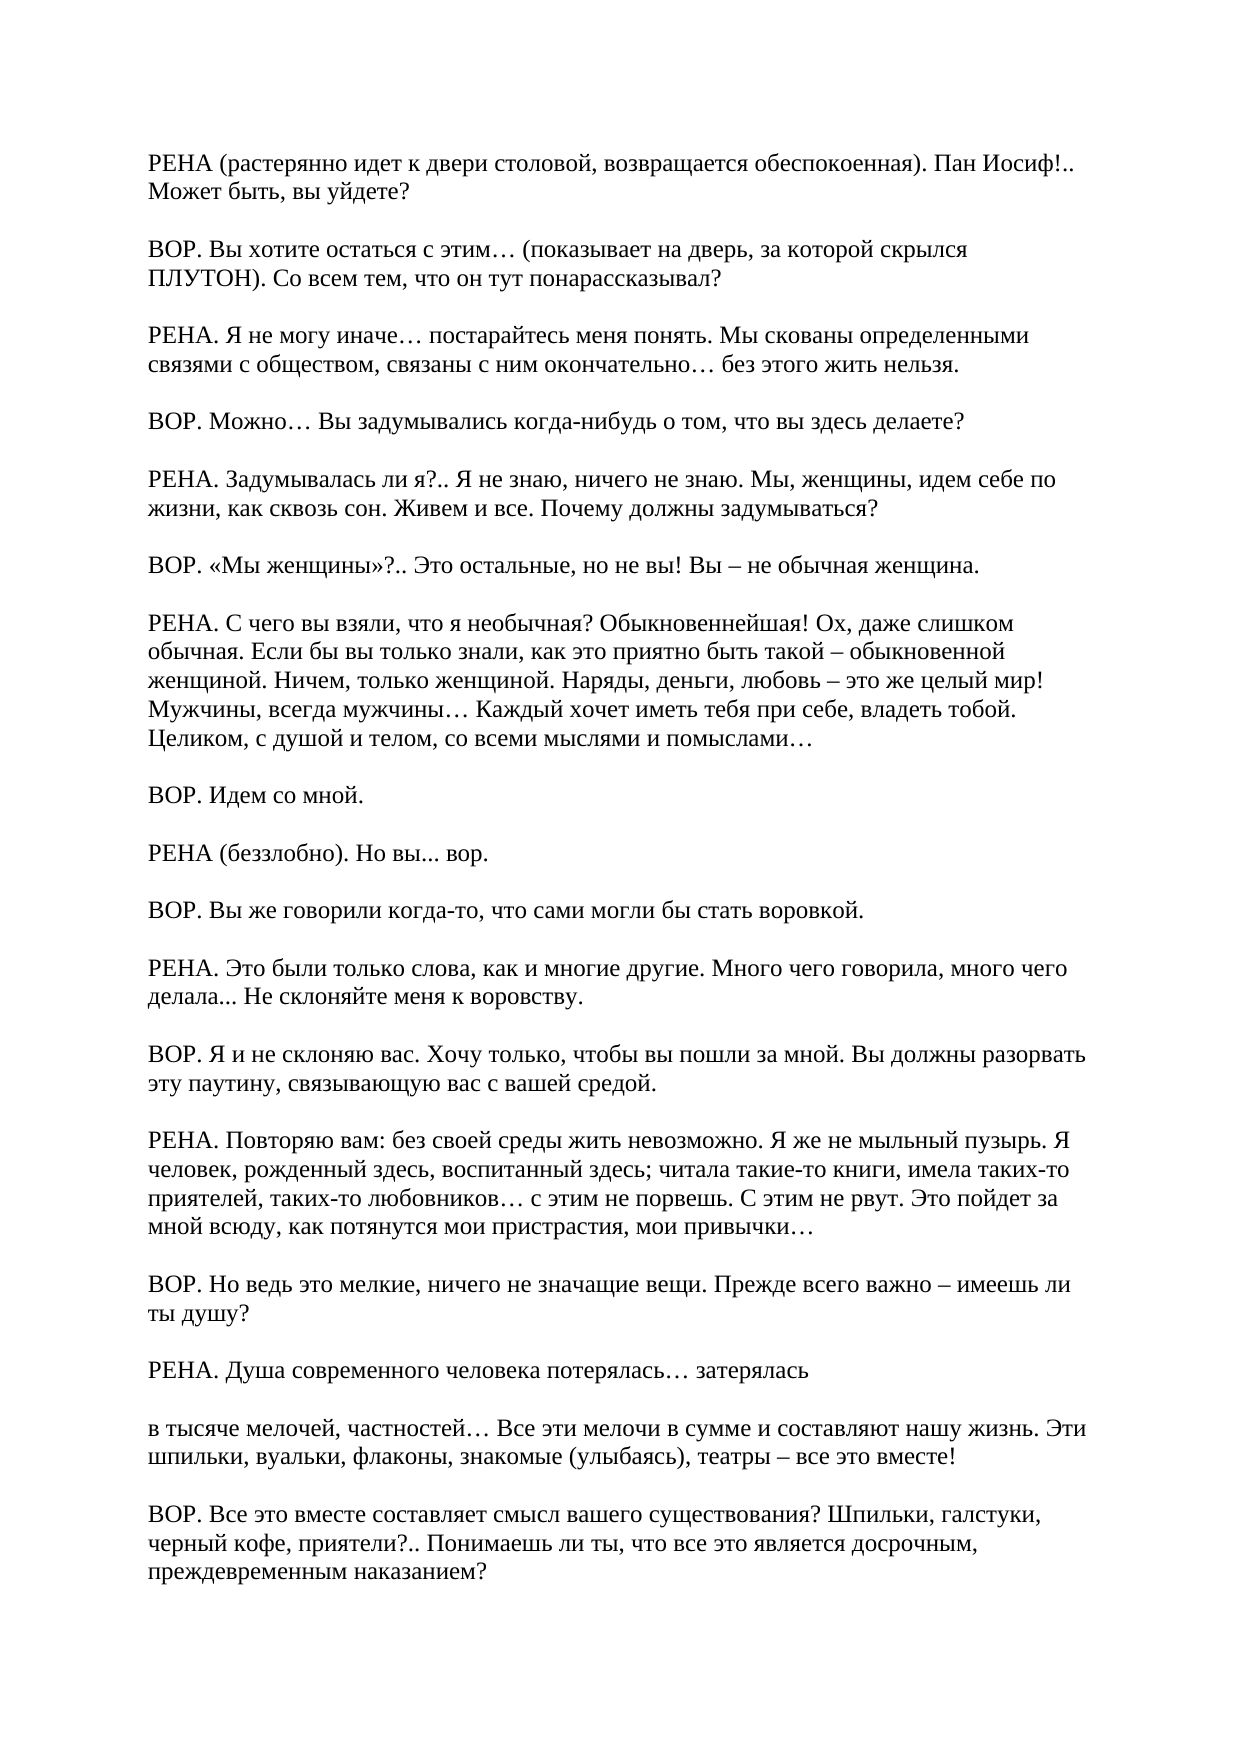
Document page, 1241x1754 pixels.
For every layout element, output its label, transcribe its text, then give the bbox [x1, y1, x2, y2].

text РЕНА (растерянно идет к двери столовой, возвращается обеспокоенная). Пан Иосиф!.. Может быть, вы уйдете? [148, 148, 1093, 205]
text ВОР. Все это вместе составляет смысл вашего существования? Шпильки, галстуки, черный кофе, приятели?.. Понимаешь ли ты, что все это является досрочным, преждевременным наказанием? [148, 1499, 1093, 1585]
text ВОР. Вы же говорили когда-то, что сами могли бы стать воровкой. [148, 895, 1093, 924]
text ВОР. Идем со мной. [148, 780, 1093, 809]
text ВОР. «Мы женщины»?.. Это остальные, но не вы! Вы – не обычная женщина. [148, 550, 1093, 579]
text РЕНА. Повторяю вам: без своей среды жить невозможно. Я же не мыльный пузырь. Я человек, рожденный здесь, воспитанный здесь; читала такие-то книги, имела таких-то приятелей, таких-то любовников… с этим не порвешь. С этим не рвут. Это пойдет за мной всюду, как потянутся мои пристрастия, мои привычки… [148, 1125, 1093, 1240]
text РЕНА. Душа современного человека потерялась… затерялась [148, 1355, 1093, 1384]
text в тысяче мелочей, частностей… Все эти мелочи в сумме и составляют нашу жизнь. Эти шпильки, вуальки, флаконы, знакомые (улыбаясь), театры – все это вместе! [148, 1413, 1093, 1470]
text ВОР. Но ведь это мелкие, ничего не значащие вещи. Прежде всего важно – имеешь ли ты душу? [148, 1269, 1093, 1326]
text РЕНА. Это были только слова, как и многие другие. Много чего говорила, много чего делала... Не склоняйте меня к воровству. [148, 953, 1093, 1010]
text РЕНА. С чего вы взяли, что я необычная? Обыкновеннейшая! Ох, даже слишком обычная. Если бы вы только знали, как это приятно быть такой – обыкновенной женщиной. Ничем, только женщиной. Наряды, деньги, любовь – это же целый мир! Мужчины, всегда мужчины… Каждый хочет иметь тебя при себе, владеть тобой. Целиком, с душой и телом, со всеми мыслями и помыслами… [148, 608, 1093, 751]
text РЕНА. Задумывалась ли я?.. Я не знаю, ничего не знаю. Мы, женщины, идем себе по жизни, как сквозь сон. Живем и все. Почему должны задумываться? [148, 464, 1093, 521]
text ВОР. Вы хотите остаться с этим… (показывает на дверь, за которой скрылся ПЛУТОН). Со всем тем, что он тут понарассказывал? [148, 234, 1093, 291]
text РЕНА. Я не могу иначе… постарайтесь меня понять. Мы скованы определенными связями с обществом, связаны с ним окончательно… без этого жить нельзя. [148, 320, 1093, 378]
text ВОР. Можно… Вы задумывались когда-нибудь о том, что вы здесь делаете? [148, 406, 1093, 435]
text РЕНА (беззлобно). Но вы... вор. [148, 838, 1093, 866]
text ВОР. Я и не склоняю вас. Хочу только, чтобы вы пошли за мной. Вы должны разорвать эту паутину, связывающую вас с вашей средой. [148, 1039, 1093, 1096]
